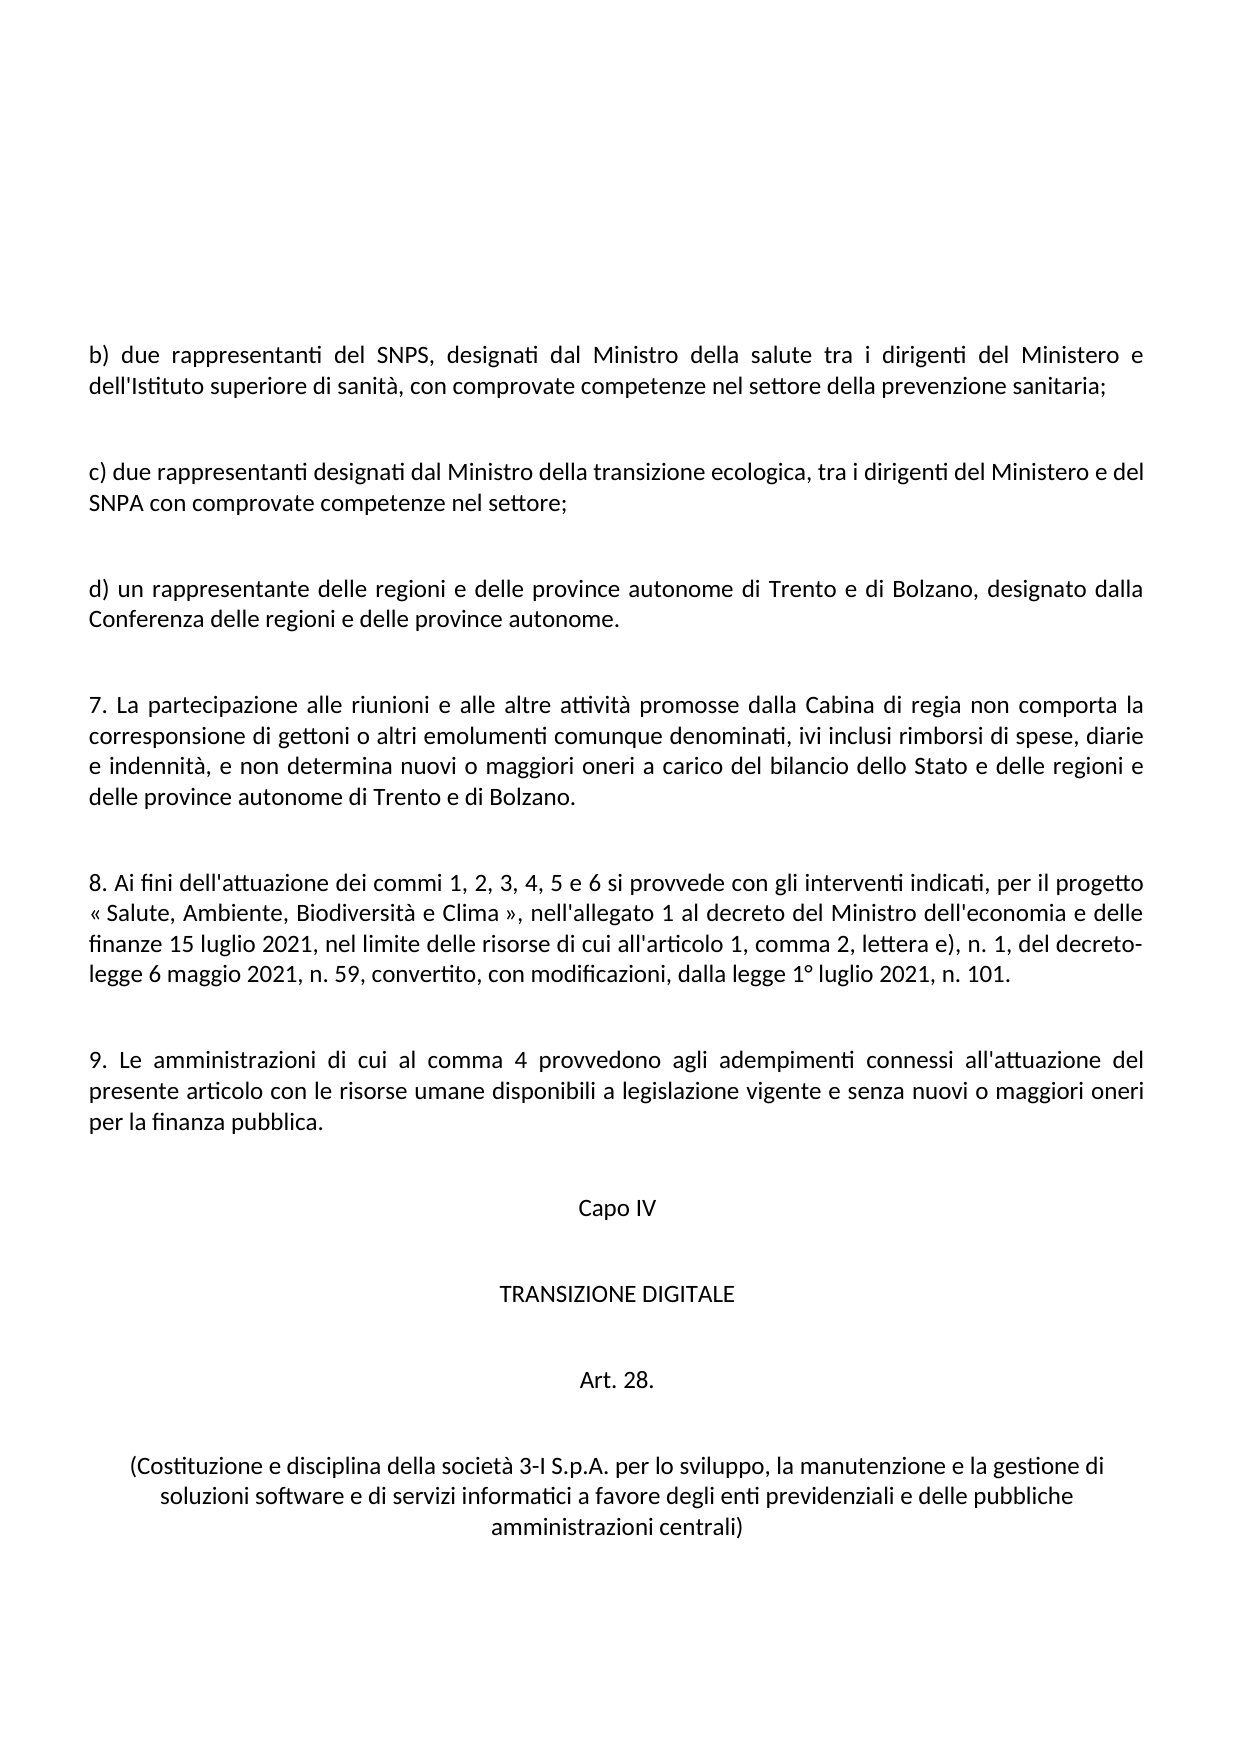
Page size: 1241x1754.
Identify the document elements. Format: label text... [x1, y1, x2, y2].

text TRANSIZIONE DIGITALE [89, 1278, 1146, 1308]
text Art. 28. [89, 1364, 1146, 1394]
text Capo IV [89, 1192, 1146, 1222]
text 8. Ai fini dell'attuazione dei commi 1, 2, 3, 4, 5 e 6 si provvede con gli interventi indicati, per il progetto « Salute, Ambiente, Biodiversità e Clima », nell'allegato 1 al decreto del Ministro dell'economia e delle finanze 15 luglio 2021, nel limite delle risorse di cui all'articolo 1, comma 2, lettera e), n. 1, del decreto-legge 6 maggio 2021, n. 59, convertito, con modificazioni, dalla legge 1° luglio 2021, n. 101. [89, 867, 1146, 989]
text (Costituzione e disciplina della società 3-I S.p.A. per lo sviluppo, la manutenzione e la gestione di soluzioni software e di servizi informatici a favore degli enti previdenziali e delle pubbliche amministrazioni centrali) [89, 1450, 1146, 1541]
text b) due rappresentanti del SNPS, designati dal Ministro della salute tra i dirigenti del Ministero e dell'Istituto superiore di sanità, con comprovate competenze nel settore della prevenzione sanitaria; [89, 340, 1146, 401]
text 7. La partecipazione alle riunioni e alle altre attività promosse dalla Cabina di regia non comporta la corresponsione di gettoni o altri emolumenti comunque denominati, ivi inclusi rimborsi di spese, diarie e indennità, e non determina nuovi o maggiori oneri a carico del bilancio dello Stato e delle regioni e delle province autonome di Trento e di Bolzano. [89, 689, 1146, 811]
text 9. Le amministrazioni di cui al comma 4 provvedono agli adempimenti connessi all'attuazione del presente articolo con le risorse umane disponibili a legislazione vigente e senza nuovi o maggiori oneri per la finanza pubblica. [89, 1044, 1146, 1136]
text d) un rappresentante delle regioni e delle province autonome di Trento e di Bolzano, designato dalla Conferenza delle regioni e delle province autonome. [89, 573, 1146, 634]
text c) due rappresentanti designati dal Ministro della transizione ecologica, tra i dirigenti del Ministero e del SNPA con comprovate competenze nel settore; [89, 456, 1146, 517]
